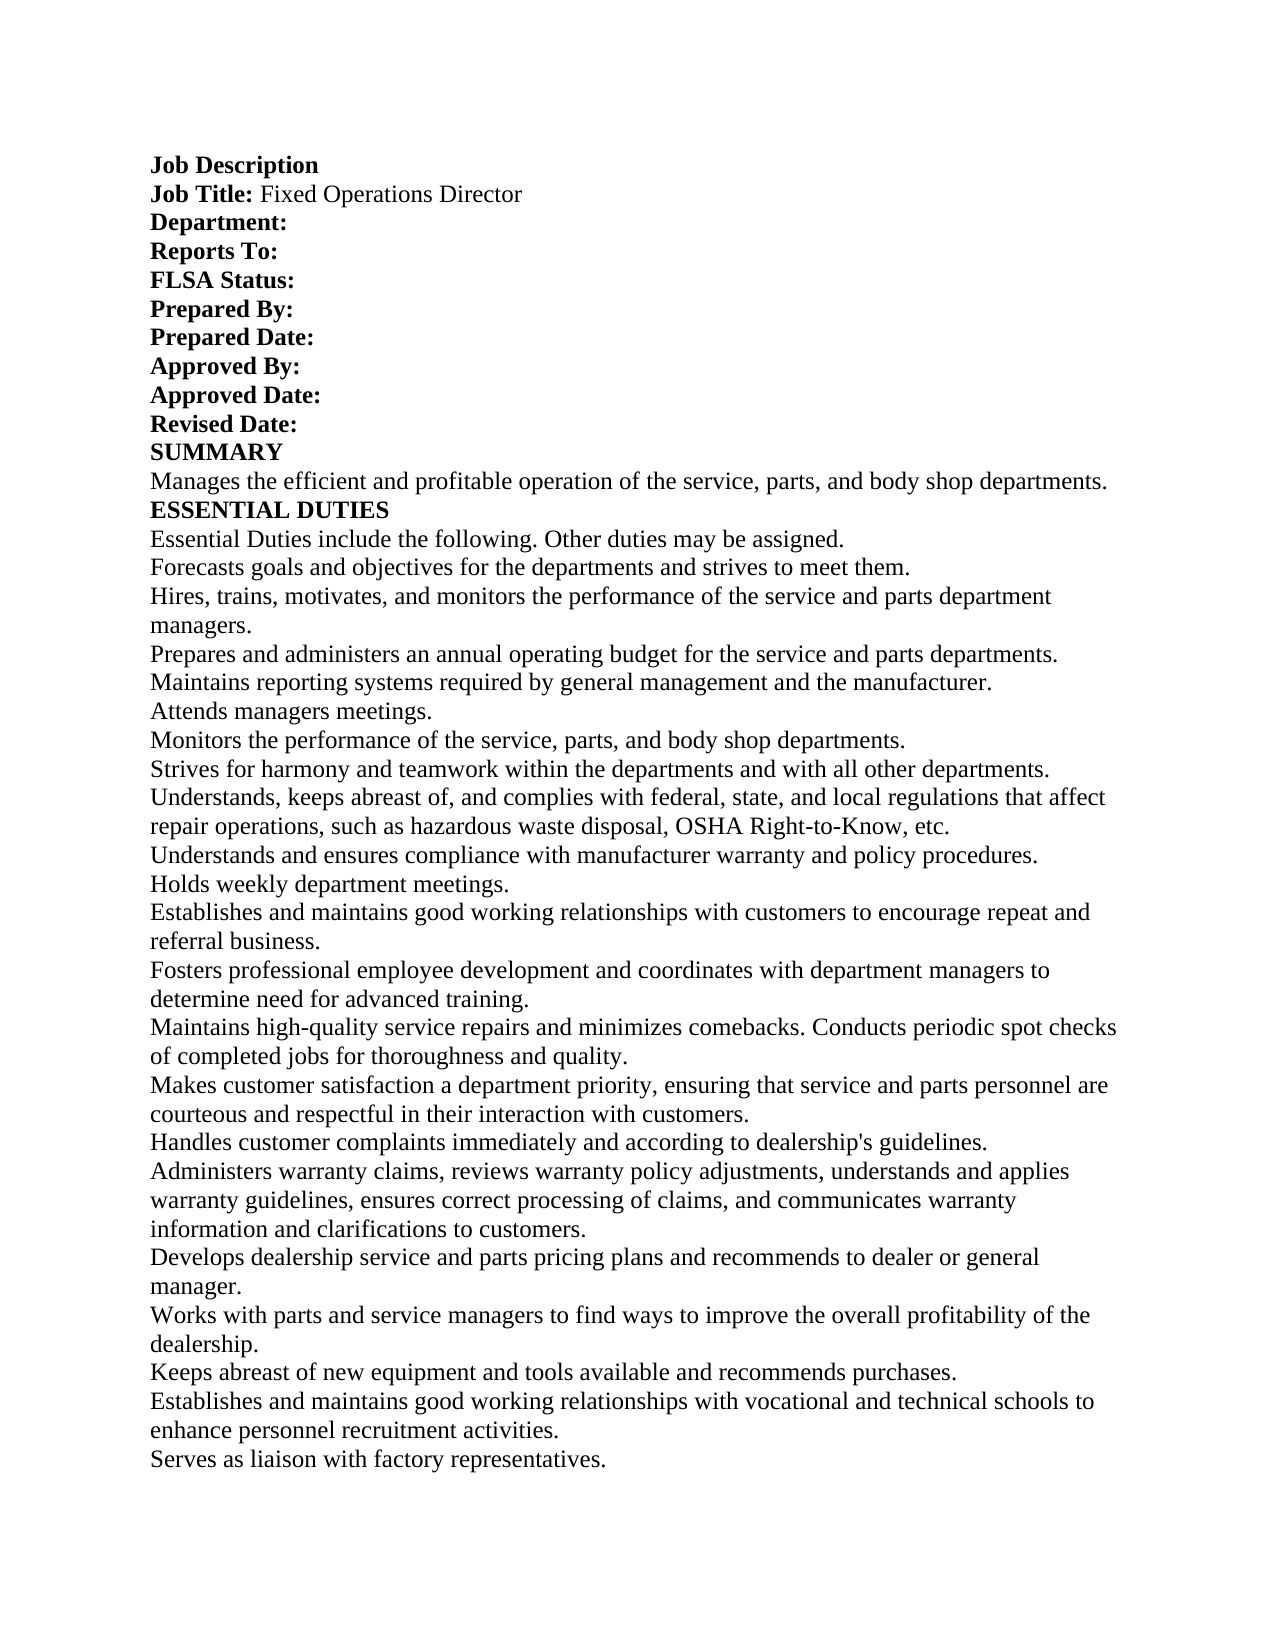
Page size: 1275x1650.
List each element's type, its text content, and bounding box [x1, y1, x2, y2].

text Maintains reporting systems required by general management and the manufacturer. [150, 667, 1125, 696]
text Hires, trains, motivates, and monitors the performance of the service and parts department managers. [150, 581, 1125, 639]
text Monitors the performance of the service, parts, and body shop departments. [150, 725, 1125, 754]
text Prepared Date: [150, 322, 1125, 351]
text Prepares and administers an annual operating budget for the service and parts departments. [150, 639, 1125, 667]
text Department: [150, 207, 1125, 236]
text SUMMARY [150, 437, 1125, 466]
text Revised Date: [150, 409, 1125, 437]
text Understands and ensures compliance with manufacturer warranty and policy procedures. [150, 840, 1125, 869]
text Works with parts and service managers to find ways to improve the overall profitability of the dealership. [150, 1300, 1125, 1357]
text Maintains high-quality service repairs and minimizes comebacks. Conducts periodic spot checks of completed jobs for thoroughness and quality. [150, 1012, 1125, 1070]
text Reports To: [150, 236, 1125, 265]
text Handles customer complaints immediately and according to dealership's guidelines. [150, 1127, 1125, 1156]
text Keeps abreast of new equipment and tools available and recommends purchases. [150, 1357, 1125, 1386]
text Attends managers meetings. [150, 696, 1125, 725]
text Essential Duties include the following. Other duties may be assigned. [150, 524, 1125, 552]
text Prepared By: [150, 294, 1125, 322]
text Understands, keeps abreast of, and complies with federal, state, and local regulations that affect repair operations, such as hazardous waste disposal, OSHA Right-to-Know, etc. [150, 782, 1125, 840]
text ESSENTIAL DUTIES [150, 495, 1125, 524]
text Administers warranty claims, reviews warranty policy adjustments, understands and applies warranty guidelines, ensures correct processing of claims, and communicates warranty information and clarifications to customers. [150, 1156, 1125, 1242]
text Serves as liaison with factory representatives. [150, 1444, 1125, 1472]
text Holds weekly department meetings. [150, 869, 1125, 897]
text Fosters professional employee development and coordinates with department managers to determine need for advanced training. [150, 955, 1125, 1012]
text Approved By: [150, 351, 1125, 380]
text Makes customer satisfaction a department priority, ensuring that service and parts personnel are courteous and respectful in their interaction with customers. [150, 1070, 1125, 1127]
text Establishes and maintains good working relationships with vocational and technical schools to enhance personnel recruitment activities. [150, 1386, 1125, 1444]
text Establishes and maintains good working relationships with customers to encourage repeat and referral business. [150, 897, 1125, 955]
text Job Description [150, 150, 1125, 179]
text Develops dealership service and parts pricing plans and recommends to dealer or general manager. [150, 1242, 1125, 1300]
text Strives for harmony and teamwork within the departments and with all other departments. [150, 754, 1125, 782]
text FLSA Status: [150, 265, 1125, 294]
text Job Title: Fixed Operations Director [150, 179, 1125, 207]
text Approved Date: [150, 380, 1125, 409]
text Manages the efficient and profitable operation of the service, parts, and body shop departments. [150, 466, 1125, 495]
text Forecasts goals and objectives for the departments and strives to meet them. [150, 552, 1125, 581]
